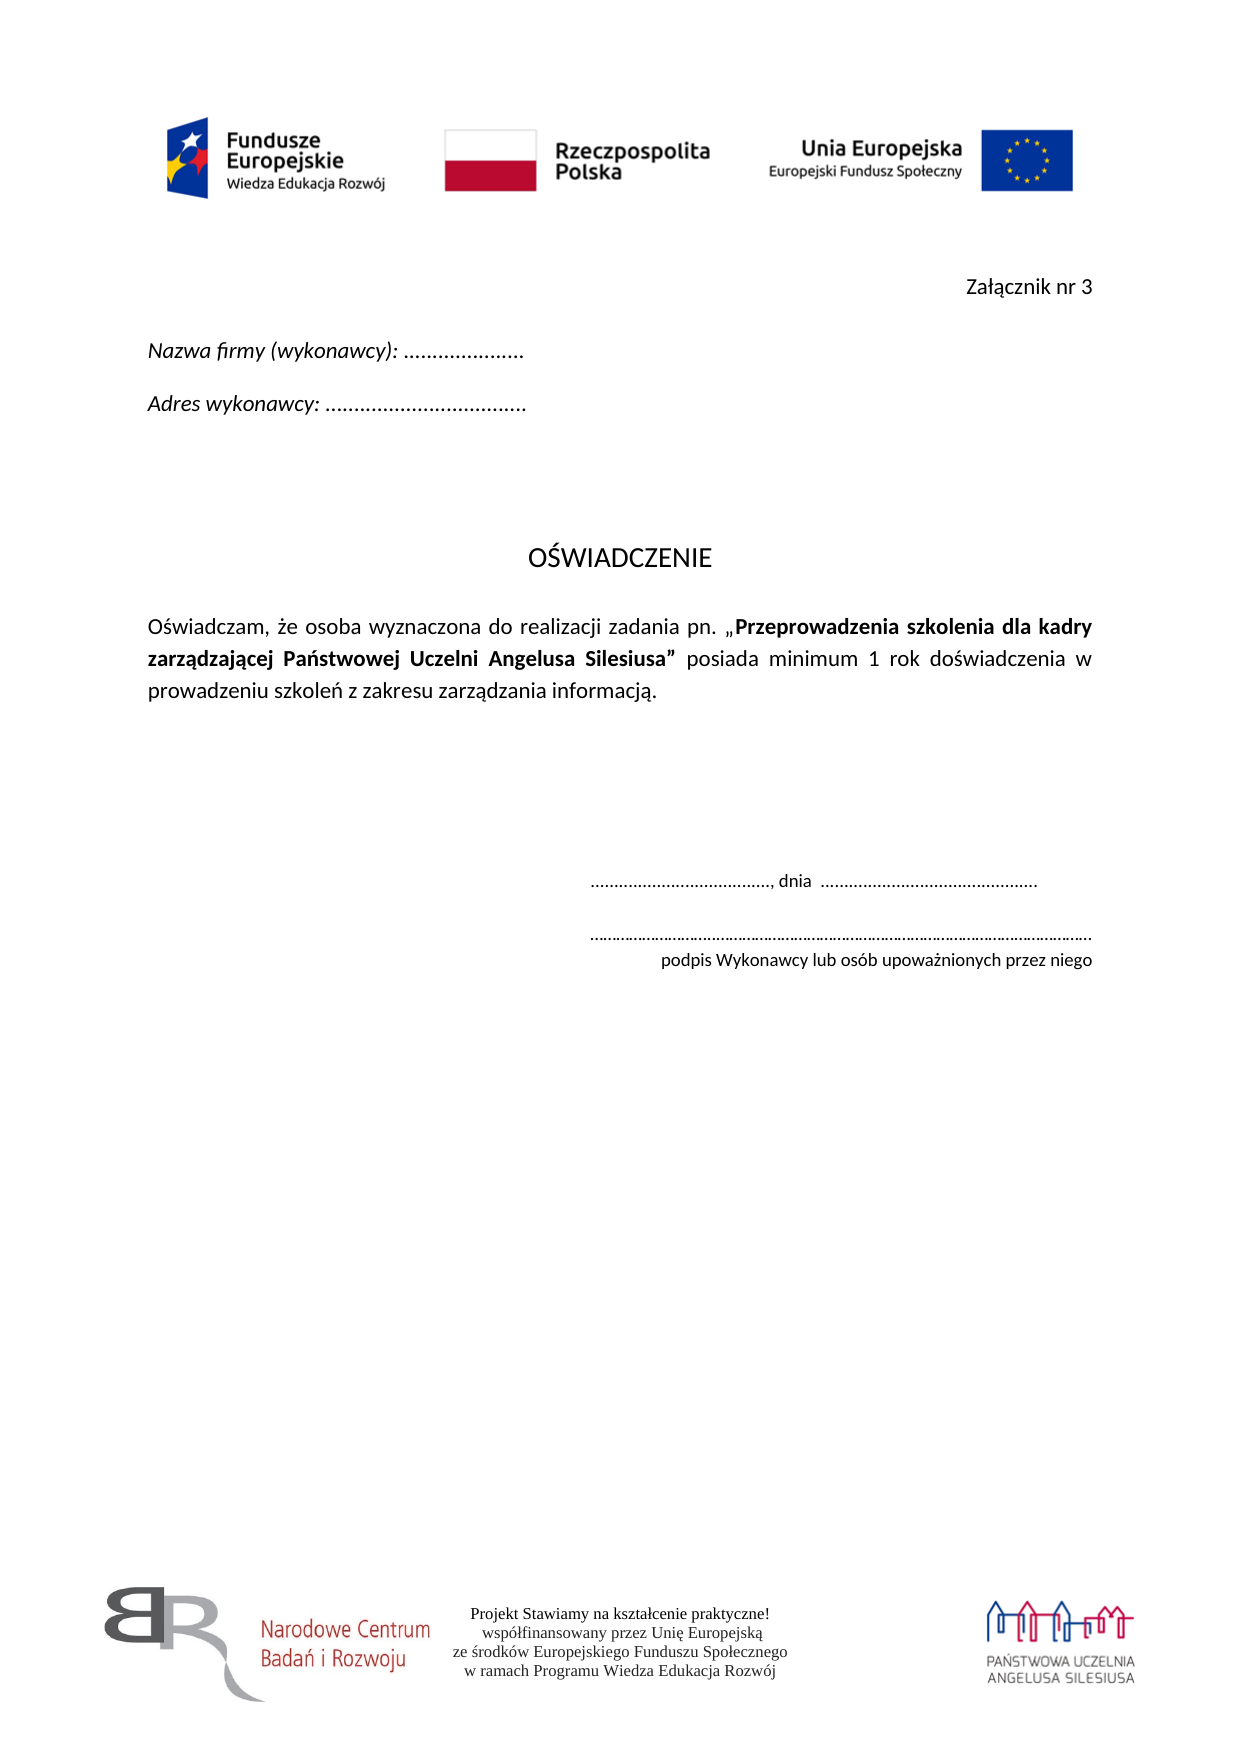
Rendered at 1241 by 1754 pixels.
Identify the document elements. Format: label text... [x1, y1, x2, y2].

picture [147, 97, 1093, 219]
text ………………………..…………………………………………………………………………… [148, 922, 1093, 945]
picture [104, 1587, 431, 1702]
text Załącznik nr 3 [148, 272, 1093, 300]
text Nazwa firmy (wykonawcy): ..................... [148, 336, 1093, 364]
text podpis Wykonawcy lub osób upoważnionych przez niego [148, 948, 1093, 971]
picture [970, 1582, 1152, 1699]
text Oświadczam, że osoba wyznaczona do realizacji zadania pn. „Przeprowadzenia szkolenia dla kadry zarządzającej Państwowej Uczelni Angelusa Silesiusa” posiada minimum 1 rok doświadczenia w prowadzeniu szkoleń z zakresu zarządzania informacją. [148, 612, 1093, 704]
text Adres wykonawcy: ................................... [148, 389, 1093, 417]
text OŚWIADCZENIE [148, 539, 1093, 574]
text ......................................, dnia .............................................. [516, 869, 1093, 892]
